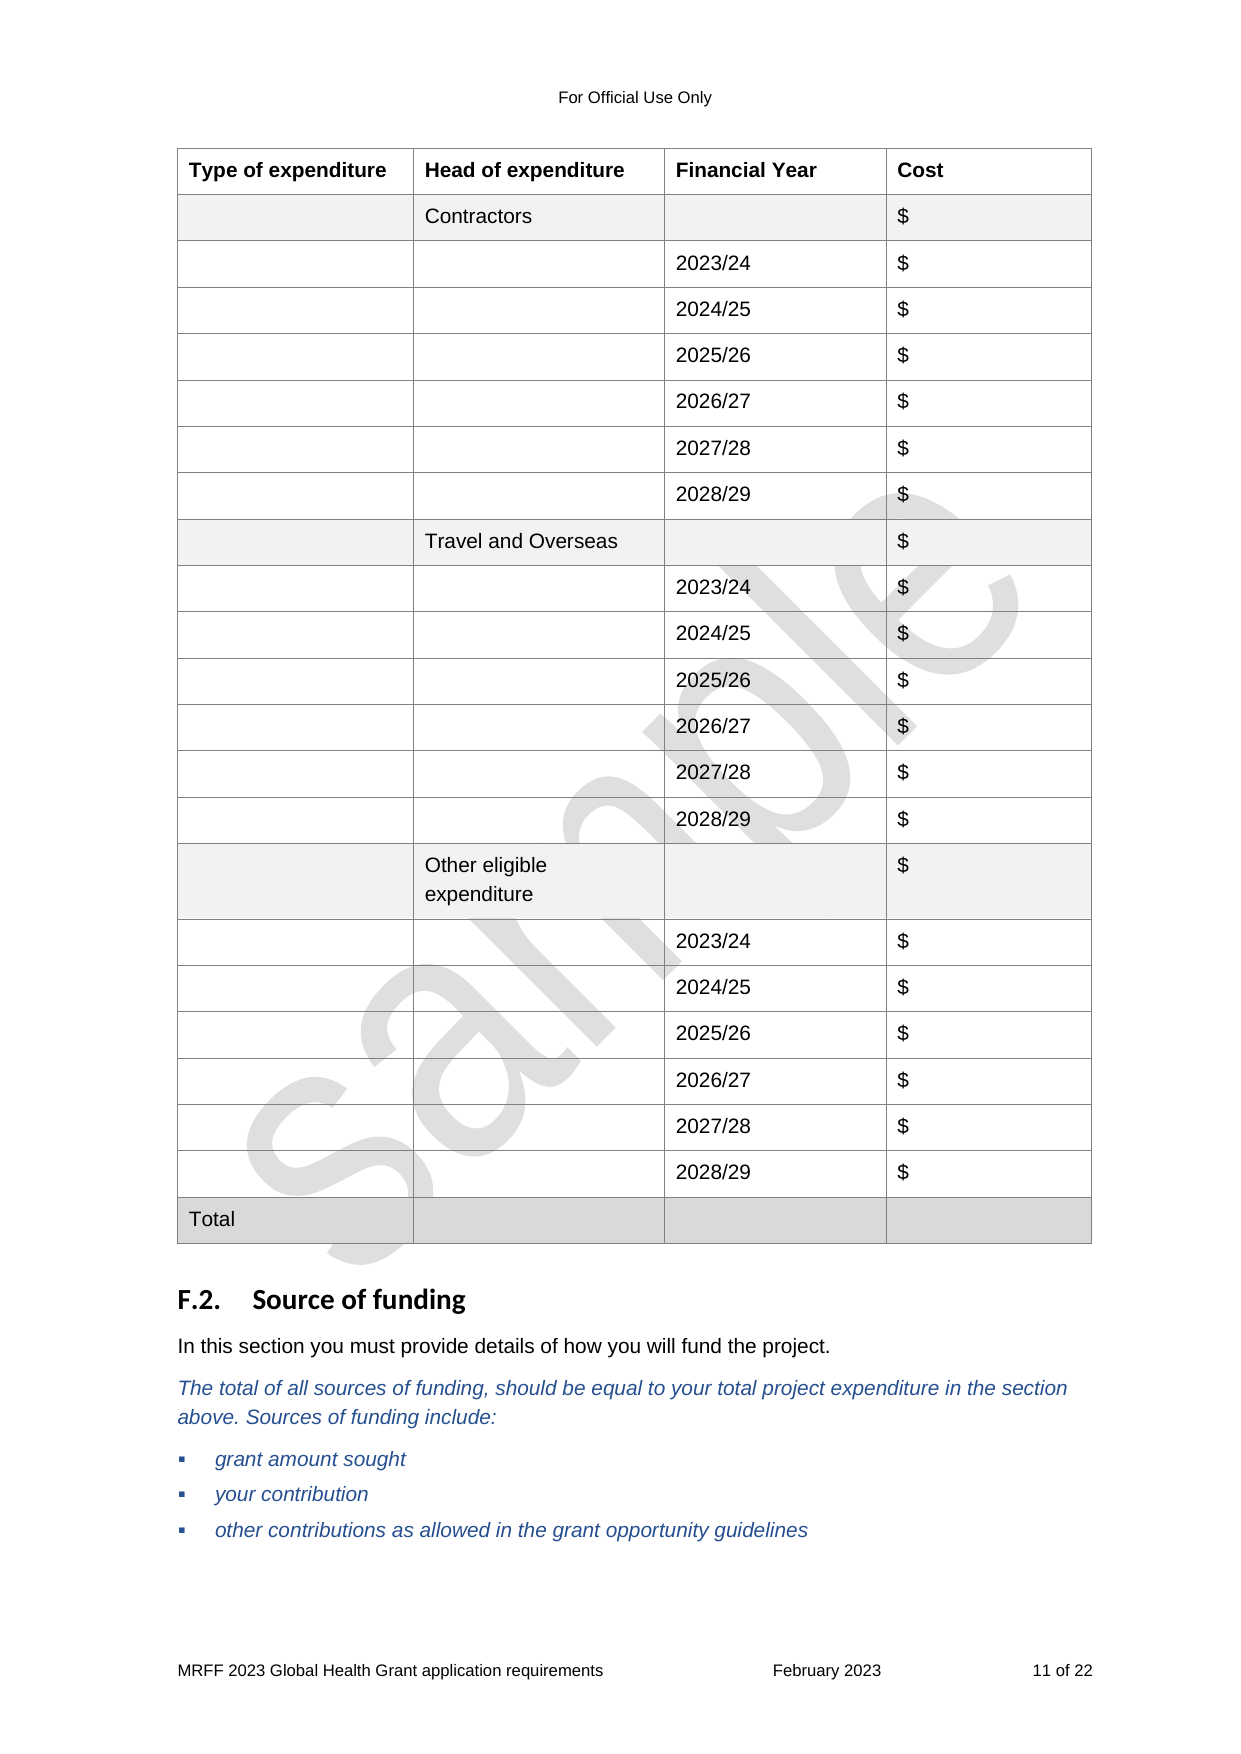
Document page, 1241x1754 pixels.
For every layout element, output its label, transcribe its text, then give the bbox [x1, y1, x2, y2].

table_cell $ [887, 520, 1091, 565]
table_cell $ [887, 798, 1091, 843]
text In this section you must provide details of how you will fund the project. [177, 1329, 1092, 1358]
table_cell [414, 798, 664, 843]
table_cell [178, 844, 413, 918]
table_cell 2026/27 [665, 1059, 886, 1104]
table_cell $ [887, 920, 1091, 965]
table_cell [414, 1151, 664, 1197]
table_cell $ [887, 1059, 1091, 1104]
table_cell 2024/25 [665, 966, 886, 1011]
table_cell 2025/26 [665, 1012, 886, 1058]
table_cell [414, 612, 664, 658]
table_cell [178, 1151, 413, 1197]
table_cell [665, 844, 886, 918]
subtitle Source of funding [177, 1281, 1092, 1317]
table_header Type of expenditure [178, 149, 413, 194]
table_cell [414, 288, 664, 333]
table_cell [178, 1012, 413, 1058]
table_cell Travel and Overseas [414, 520, 664, 565]
table_cell $ [887, 288, 1091, 333]
table_cell [178, 1059, 413, 1104]
text The total of all sources of funding, should be equal to your total project expenditure in the section above. Sources of funding include: [177, 1371, 1092, 1429]
table_cell Other eligible expenditure [414, 844, 664, 918]
table_cell $ [887, 195, 1091, 240]
table_cell [178, 241, 413, 287]
table_cell Total [178, 1198, 413, 1243]
list other contributions as allowed in the grant opportunity guidelines [177, 1512, 1092, 1542]
table_cell 2026/27 [665, 705, 886, 750]
table_cell $ [887, 966, 1091, 1011]
table_cell [665, 195, 886, 240]
table_cell 2024/25 [665, 612, 886, 658]
table_cell $ [887, 844, 1091, 918]
table_cell [414, 966, 664, 1011]
table_cell $ [887, 427, 1091, 472]
table_cell [178, 705, 413, 750]
table_cell $ [887, 334, 1091, 379]
table_header Cost [887, 149, 1091, 194]
table_cell [178, 381, 413, 426]
table_cell [178, 612, 413, 658]
table_cell [414, 381, 664, 426]
table_cell 2026/27 [665, 381, 886, 426]
table_cell [414, 659, 664, 704]
table_cell [178, 798, 413, 843]
table_cell [414, 427, 664, 472]
table_cell [178, 566, 413, 611]
table_cell [414, 705, 664, 750]
table_cell 2028/29 [665, 798, 886, 843]
table_cell 2027/28 [665, 427, 886, 472]
table_cell $ [887, 566, 1091, 611]
table_cell [178, 427, 413, 472]
table_cell $ [887, 1012, 1091, 1058]
table_cell 2023/24 [665, 920, 886, 965]
table_cell [887, 1198, 1091, 1243]
table_cell [414, 334, 664, 379]
table_cell [178, 659, 413, 704]
table_cell [665, 1198, 886, 1243]
table_cell 2024/25 [665, 288, 886, 333]
table_cell $ [887, 381, 1091, 426]
table_cell 2027/28 [665, 1105, 886, 1150]
table_cell 2028/29 [665, 473, 886, 518]
table_cell 2025/26 [665, 334, 886, 379]
table_cell $ [887, 705, 1091, 750]
list grant amount sought [177, 1442, 1092, 1471]
table_cell [414, 1059, 664, 1104]
table_cell [178, 920, 413, 965]
table_cell [414, 751, 664, 797]
table_cell [414, 1198, 664, 1243]
table_header Financial Year [665, 149, 886, 194]
table_cell $ [887, 1151, 1091, 1197]
table_cell [178, 520, 413, 565]
table_cell [414, 566, 664, 611]
table_cell $ [887, 612, 1091, 658]
table_cell 2028/29 [665, 1151, 886, 1197]
table_cell Contractors [414, 195, 664, 240]
table_cell $ [887, 241, 1091, 287]
table_cell [414, 920, 664, 965]
table_cell [414, 473, 664, 518]
table_cell [178, 751, 413, 797]
list your contribution [177, 1477, 1092, 1506]
table_cell 2023/24 [665, 566, 886, 611]
table_cell [178, 473, 413, 518]
table_cell 2023/24 [665, 241, 886, 287]
table_cell [178, 288, 413, 333]
table_cell [665, 520, 886, 565]
table_cell 2027/28 [665, 751, 886, 797]
table_cell [414, 241, 664, 287]
table_cell $ [887, 1105, 1091, 1150]
table_cell [178, 966, 413, 1011]
table_cell [178, 1105, 413, 1150]
table_cell [178, 195, 413, 240]
table_cell $ [887, 659, 1091, 704]
table_header Head of expenditure [414, 149, 664, 194]
table_cell $ [887, 751, 1091, 797]
table_cell $ [887, 473, 1091, 518]
table_cell [414, 1105, 664, 1150]
table_cell [414, 1012, 664, 1058]
table_cell 2025/26 [665, 659, 886, 704]
table_cell [178, 334, 413, 379]
